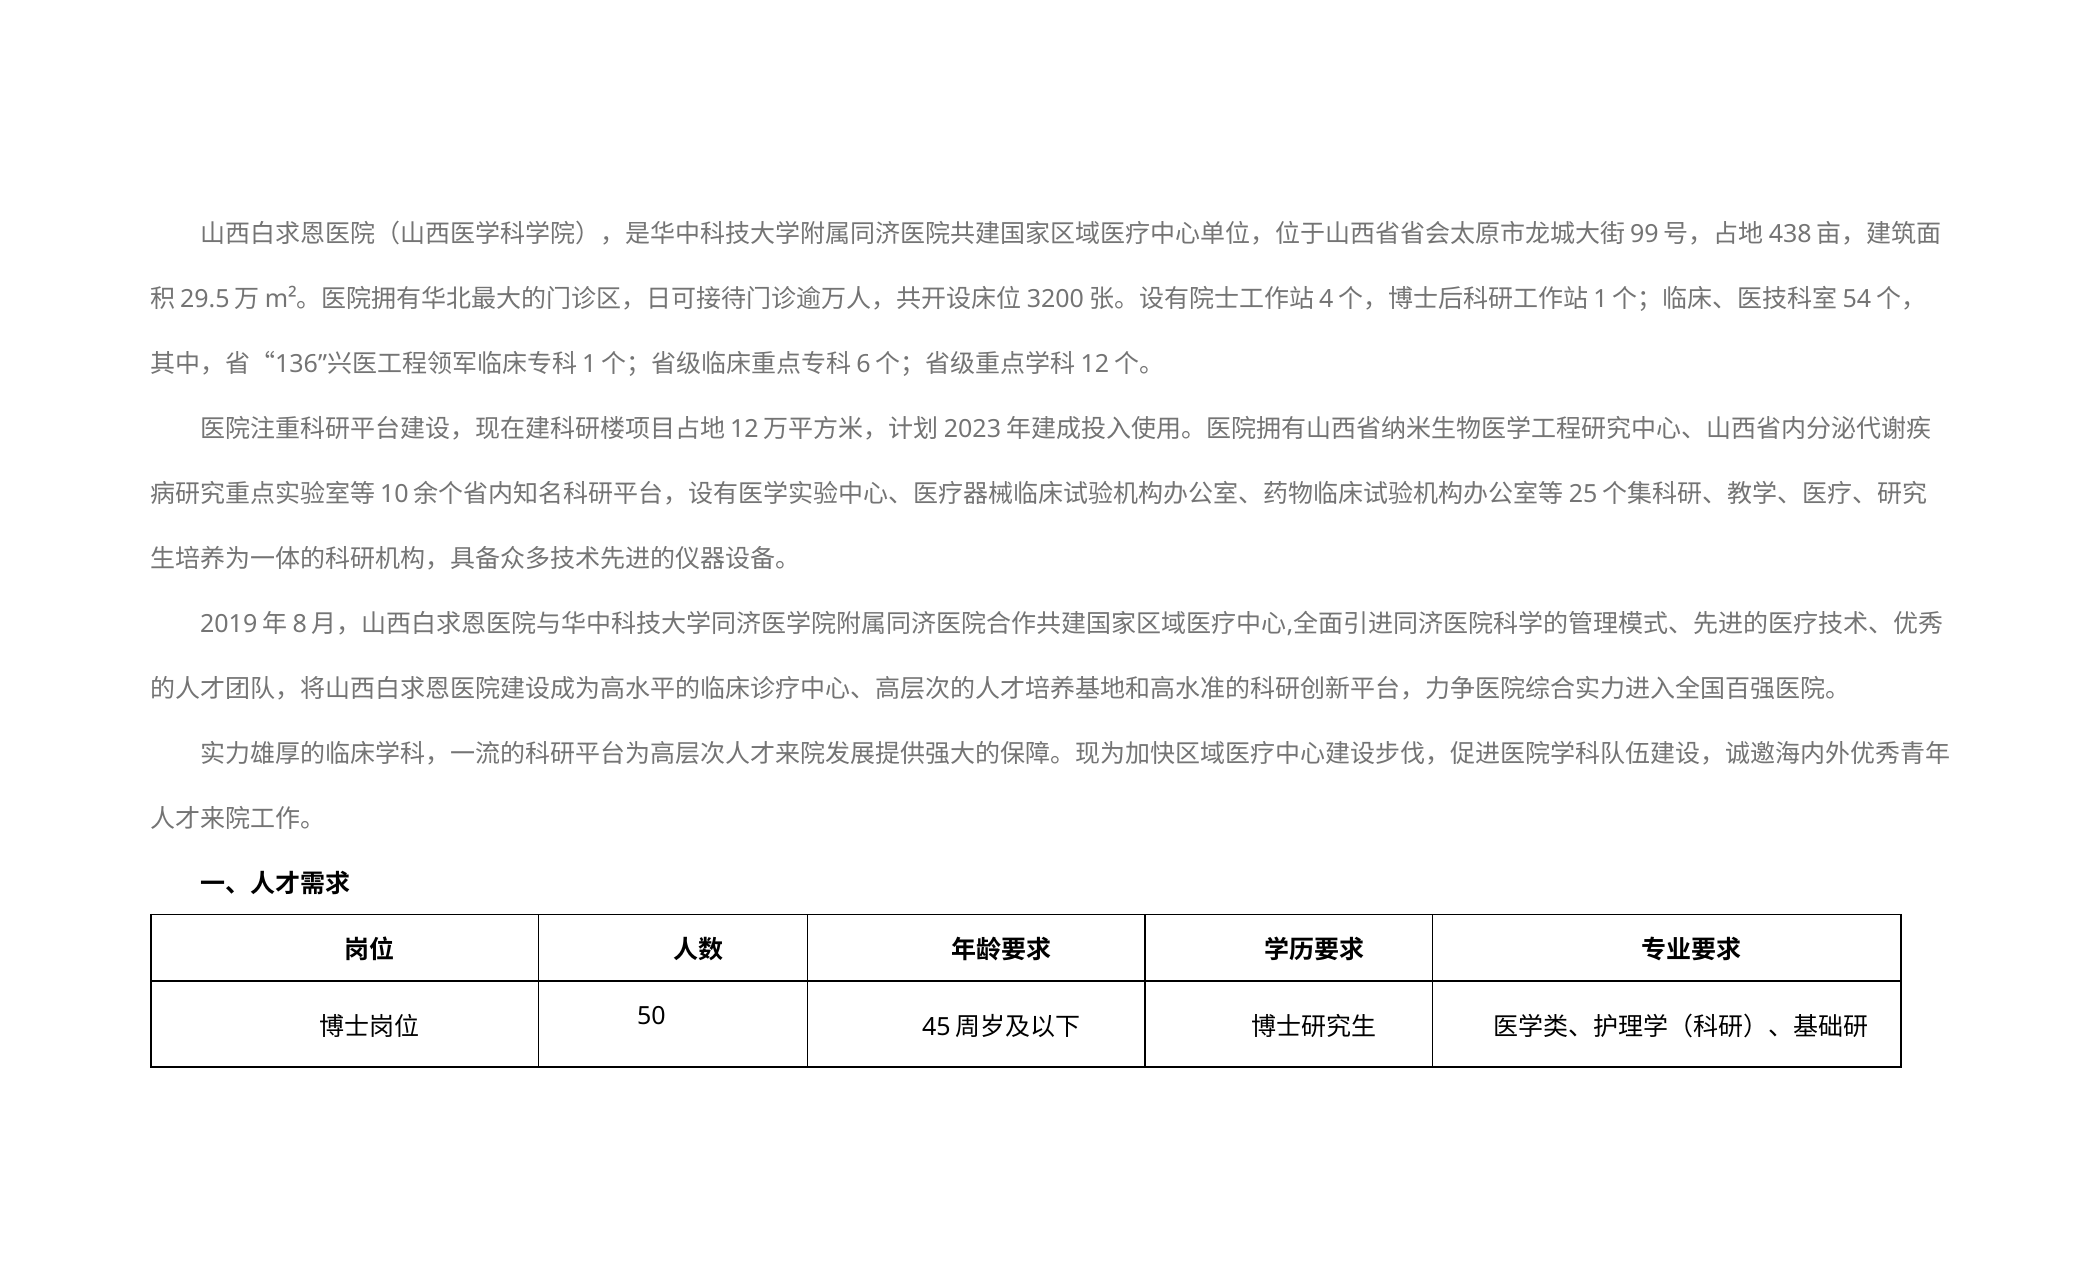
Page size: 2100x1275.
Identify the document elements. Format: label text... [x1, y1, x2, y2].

table_header 人数 [539, 915, 807, 980]
table_header 岗位 [152, 915, 538, 980]
table_cell 博士岗位 [152, 982, 538, 1066]
text 实力雄厚的临床学科，一流的科研平台为高层次人才来院发展提供强大的保障。现为加快区域医疗中心建设步伐，促进医院学科队伍建设，诚邀海内外优秀青年人才来院工作。 [150, 719, 1950, 849]
table_cell 博士研究生 [1146, 982, 1432, 1066]
table_cell 医学类、护理学（科研）、基础研究类 [1433, 982, 1900, 1066]
text 2019年8月，山西白求恩医院与华中科技大学同济医学院附属同济医院合作共建国家区域医疗中心,全面引进同济医院科学的管理模式、先进的医疗技术、优秀的人才团队，将山西白求恩医院建设成为高水平的临床诊疗中心、高层次的人才培养基地和高水准的科研创新平台，力争医院综合实力进入全国百强医院。 [150, 589, 1950, 719]
table_header 学历要求 [1146, 915, 1432, 980]
text 山西白求恩医院（山西医学科学院），是华中科技大学附属同济医院共建国家区域医疗中心单位，位于山西省省会太原市龙城大街99号，占地438亩，建筑面积29.5万m²。医院拥有华北最大的门诊区，日可接待门诊逾万人，共开设床位3200张。设有院士工作站4个，博士后科研工作站1个；临床、医技科室54个，其中，省“136”兴医工程领军临床专科1个；省级临床重点专科6个；省级重点学科12个。 [150, 199, 1950, 394]
table_cell 45周岁及以下 [808, 982, 1144, 1066]
text 医院注重科研平台建设，现在建科研楼项目占地12万平方米，计划2023年建成投入使用。医院拥有山西省纳米生物医学工程研究中心、山西省内分泌代谢疾病研究重点实验室等10余个省内知名科研平台，设有医学实验中心、医疗器械临床试验机构办公室、药物临床试验机构办公室等25个集科研、教学、医疗、研究生培养为一体的科研机构，具备众多技术先进的仪器设备。 [150, 394, 1950, 589]
text 一、人才需求 [150, 849, 1950, 914]
table_header 专业要求 [1433, 915, 1900, 980]
table_header 年龄要求 [808, 915, 1144, 980]
table_cell 50 [539, 982, 807, 1066]
